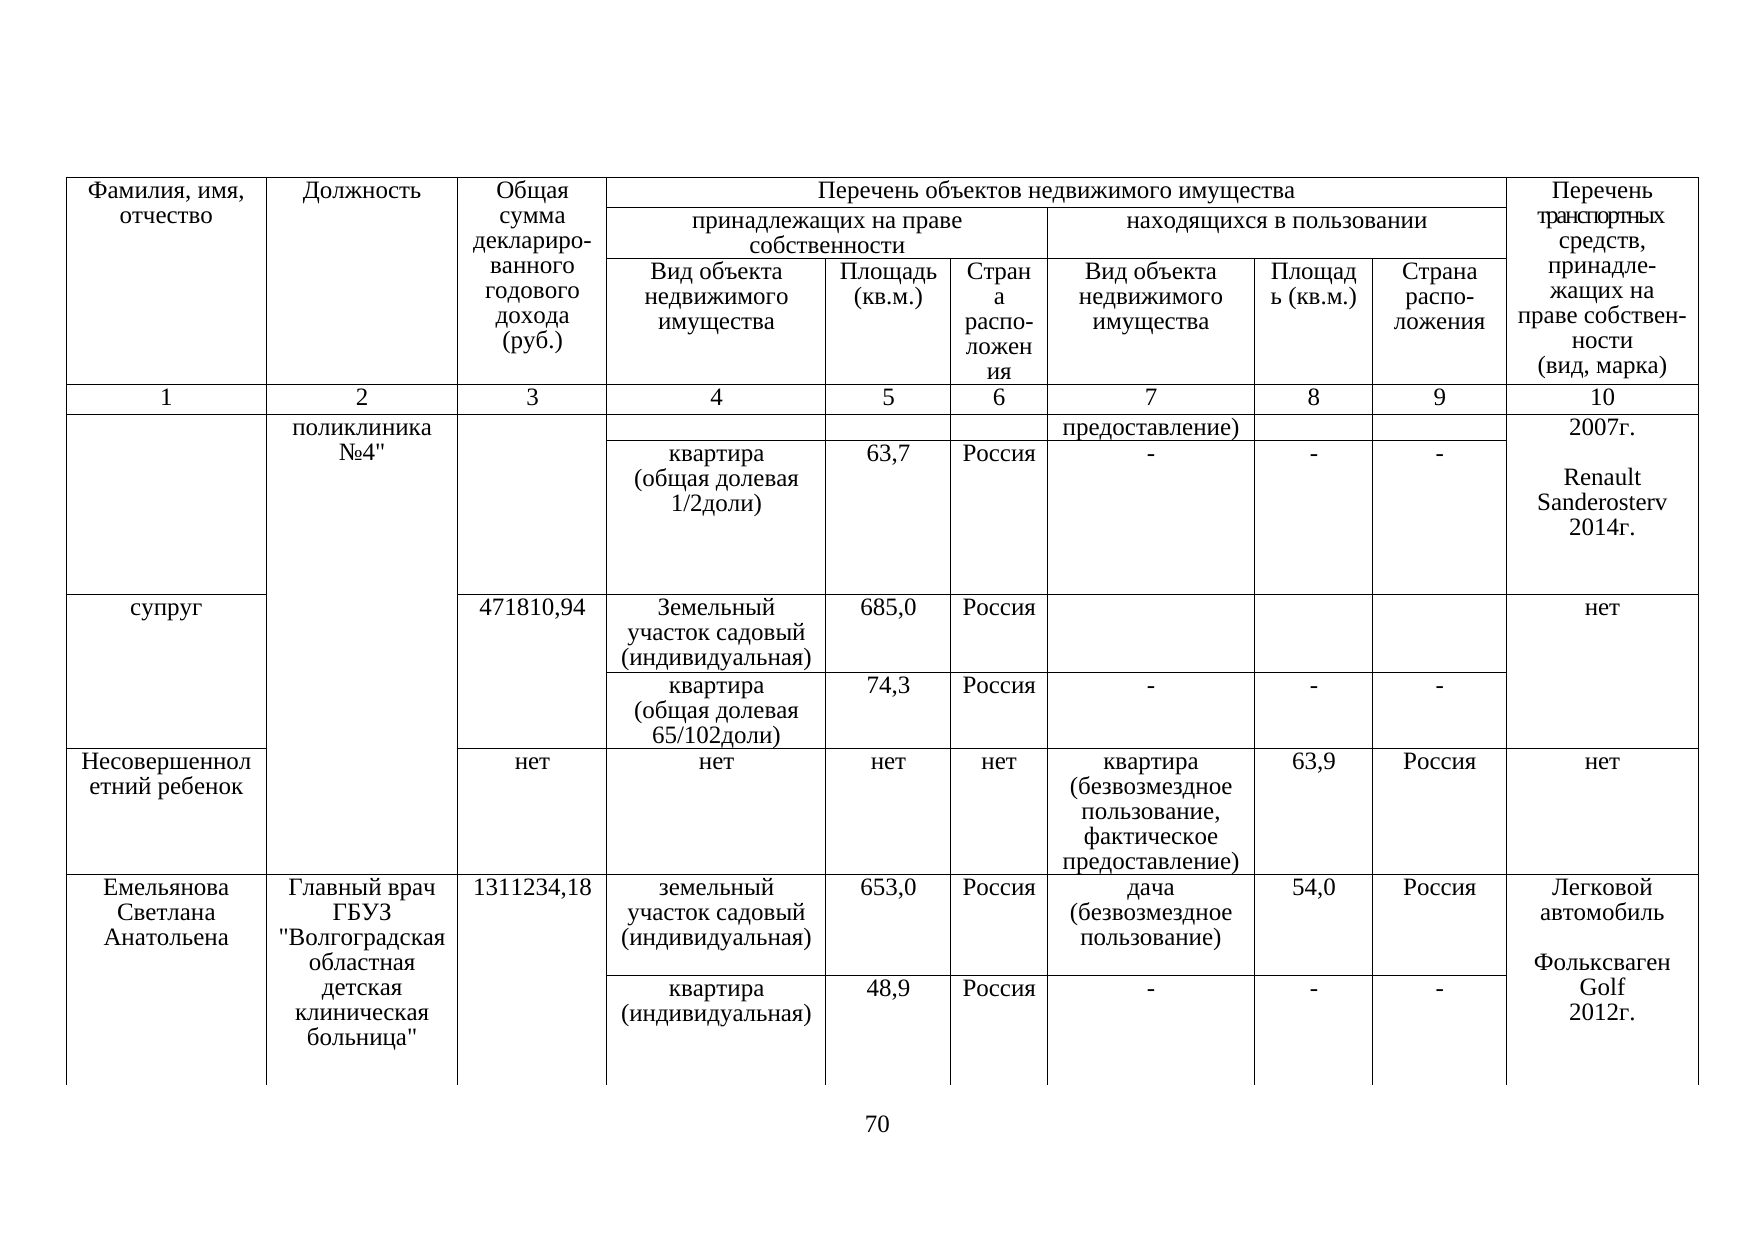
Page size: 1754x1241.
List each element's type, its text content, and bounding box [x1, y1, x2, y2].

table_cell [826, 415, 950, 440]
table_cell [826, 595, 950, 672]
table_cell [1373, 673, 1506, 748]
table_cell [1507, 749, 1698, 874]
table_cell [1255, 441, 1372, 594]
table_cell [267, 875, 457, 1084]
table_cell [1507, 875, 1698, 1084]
table_cell 4 [607, 385, 825, 414]
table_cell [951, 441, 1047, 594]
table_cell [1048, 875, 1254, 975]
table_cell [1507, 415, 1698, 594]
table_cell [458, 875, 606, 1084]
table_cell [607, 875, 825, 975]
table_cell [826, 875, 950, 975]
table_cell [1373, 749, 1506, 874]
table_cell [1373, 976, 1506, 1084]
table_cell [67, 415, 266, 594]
table_cell 10 [1507, 385, 1698, 414]
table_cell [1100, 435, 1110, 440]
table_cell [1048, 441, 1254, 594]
table_header Фамилия, имя, отчество [67, 178, 266, 384]
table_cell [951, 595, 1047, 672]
table_cell Вид объекта недвижимого имущества [607, 259, 825, 384]
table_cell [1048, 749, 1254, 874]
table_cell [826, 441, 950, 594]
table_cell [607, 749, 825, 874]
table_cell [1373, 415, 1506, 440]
table_cell 1 [67, 385, 266, 414]
table_cell Площадь (кв.м.) [1255, 259, 1372, 384]
table_cell 2 [267, 385, 457, 414]
table_cell 5 [826, 385, 950, 414]
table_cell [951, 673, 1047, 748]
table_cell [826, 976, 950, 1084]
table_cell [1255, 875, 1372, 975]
table_cell 3 [458, 385, 606, 414]
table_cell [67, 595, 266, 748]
table_cell находящихся в пользовании [1048, 208, 1506, 258]
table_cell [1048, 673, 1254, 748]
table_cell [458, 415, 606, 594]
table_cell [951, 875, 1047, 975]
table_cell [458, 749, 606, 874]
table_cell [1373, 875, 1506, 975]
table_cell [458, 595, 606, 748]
table_cell принадлежащих на праве собственности [607, 208, 1047, 258]
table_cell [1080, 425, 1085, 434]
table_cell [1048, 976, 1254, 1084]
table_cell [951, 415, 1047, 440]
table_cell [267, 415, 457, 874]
table_cell 7 [1048, 385, 1254, 414]
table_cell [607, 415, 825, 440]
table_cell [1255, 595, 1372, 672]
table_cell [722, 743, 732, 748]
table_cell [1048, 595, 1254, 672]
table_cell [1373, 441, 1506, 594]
table_header Перечень транспортных средств, принадле-жащих на праве собствен-ности (вид, марка) [1507, 178, 1698, 384]
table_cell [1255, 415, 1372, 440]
table_cell 8 [1255, 385, 1372, 414]
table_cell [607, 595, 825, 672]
table_cell 6 [951, 385, 1047, 414]
table_header Перечень объектов недвижимого имущества [607, 178, 1506, 207]
table_cell Страна распо-ложения [951, 259, 1047, 384]
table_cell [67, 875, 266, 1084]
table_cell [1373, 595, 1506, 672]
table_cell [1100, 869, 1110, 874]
table_cell Страна распо-ложения [1373, 259, 1506, 384]
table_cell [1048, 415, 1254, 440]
table_header Должность [267, 178, 457, 384]
table_header Общая сумма деклариро-ванного годового дохода (руб.) [458, 178, 606, 384]
table_cell Вид объекта недвижимого имущества [1048, 259, 1254, 384]
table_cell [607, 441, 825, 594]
table_cell 9 [1373, 385, 1506, 414]
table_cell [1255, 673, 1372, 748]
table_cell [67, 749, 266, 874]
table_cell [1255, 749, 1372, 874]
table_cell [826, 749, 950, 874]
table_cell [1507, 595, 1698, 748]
table_cell Площадь (кв.м.) [826, 259, 950, 384]
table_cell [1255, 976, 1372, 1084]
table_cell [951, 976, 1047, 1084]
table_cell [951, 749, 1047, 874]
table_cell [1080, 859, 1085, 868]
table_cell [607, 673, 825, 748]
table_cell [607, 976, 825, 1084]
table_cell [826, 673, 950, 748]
